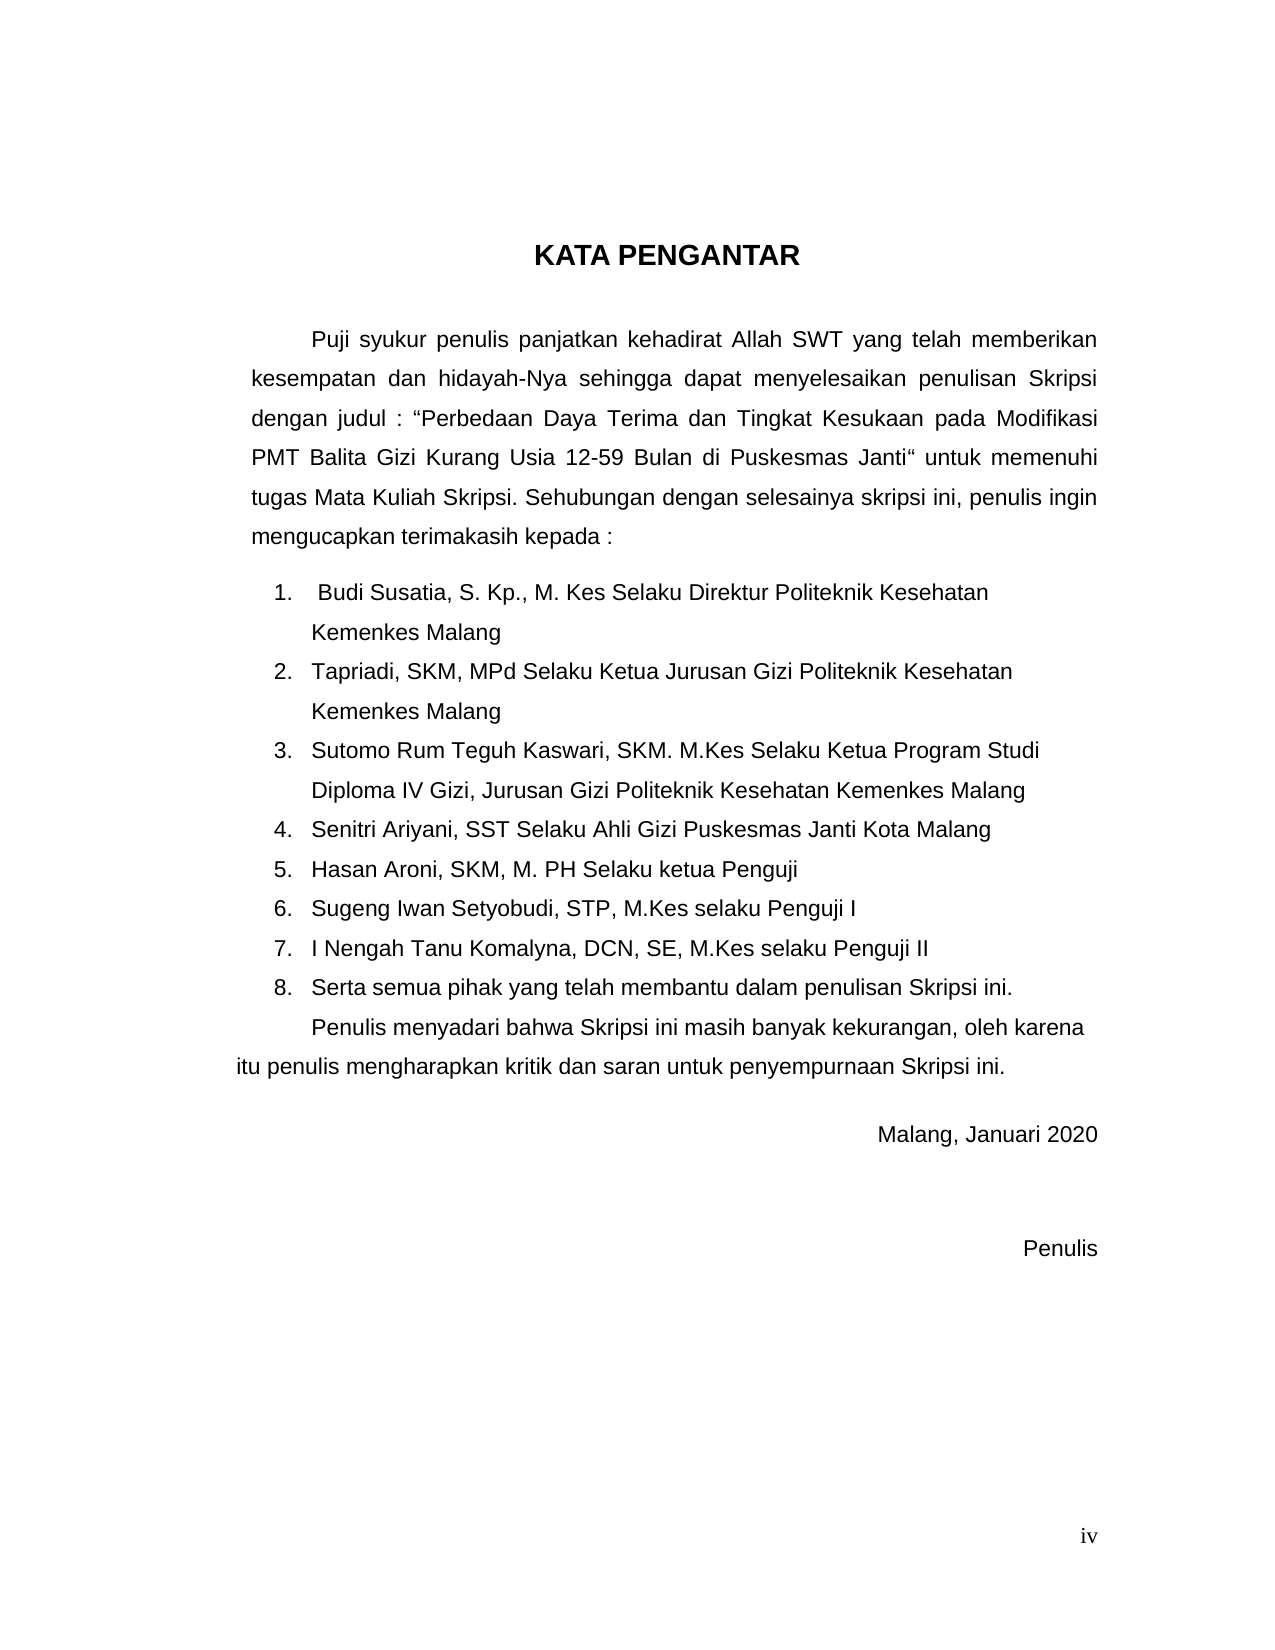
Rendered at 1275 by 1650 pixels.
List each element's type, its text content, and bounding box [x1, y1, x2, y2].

list Penulis menyadari bahwa Skripsi ini masih banyak kekurangan, oleh karena itu penulis mengharapkan kritik dan saran untuk penyempurnaan Skripsi ini. [236, 1014, 1098, 1079]
list Hasan Aroni, SKM, M. PH Selaku ketua Penguji [274, 856, 1098, 882]
list Malang, Januari 2020 [311, 1121, 1098, 1147]
list Senitri Ariyani, SST Selaku Ahli Gizi Puskesmas Janti Kota Malang [274, 816, 1098, 843]
title KATA PENGANTAR [236, 238, 1098, 272]
list Sugeng Iwan Setyobudi, STP, M.Kes selaku Penguji I [274, 895, 1098, 922]
list Tapriadi, SKM, MPd Selaku Ketua Jurusan Gizi Politeknik Kesehatan Kemenkes Malang [274, 658, 1098, 724]
list Sutomo Rum Teguh Kaswari, SKM. M.Kes Selaku Ketua Program Studi Diploma IV Gizi, Jurusan Gizi Politeknik Kesehatan Kemenkes Malang [274, 737, 1098, 803]
list Budi Susatia, S. Kp., M. Kes Selaku Direktur Politeknik Kesehatan Kemenkes Malang [274, 579, 1098, 645]
list I Nengah Tanu Komalyna, DCN, SE, M.Kes selaku Penguji II [274, 935, 1098, 961]
text Puji syukur penulis panjatkan kehadirat Allah SWT yang telah memberikan kesempatan dan hidayah-Nya sehingga dapat menyelesaikan penulisan Skripsi dengan judul : “Perbedaan Daya Terima dan Tingkat Kesukaan pada Modifikasi PMT Balita Gizi Kurang Usia 12-59 Bulan di Puskesmas Janti“ untuk memenuhi tugas Mata Kuliah Skripsi. Sehubungan dengan selesainya skripsi ini, penulis ingin mengucapkan terimakasih kepada : [251, 326, 1098, 549]
list Serta semua pihak yang telah membantu dalam penulisan Skripsi ini. [274, 974, 1098, 1001]
list Penulis [311, 1235, 1098, 1261]
